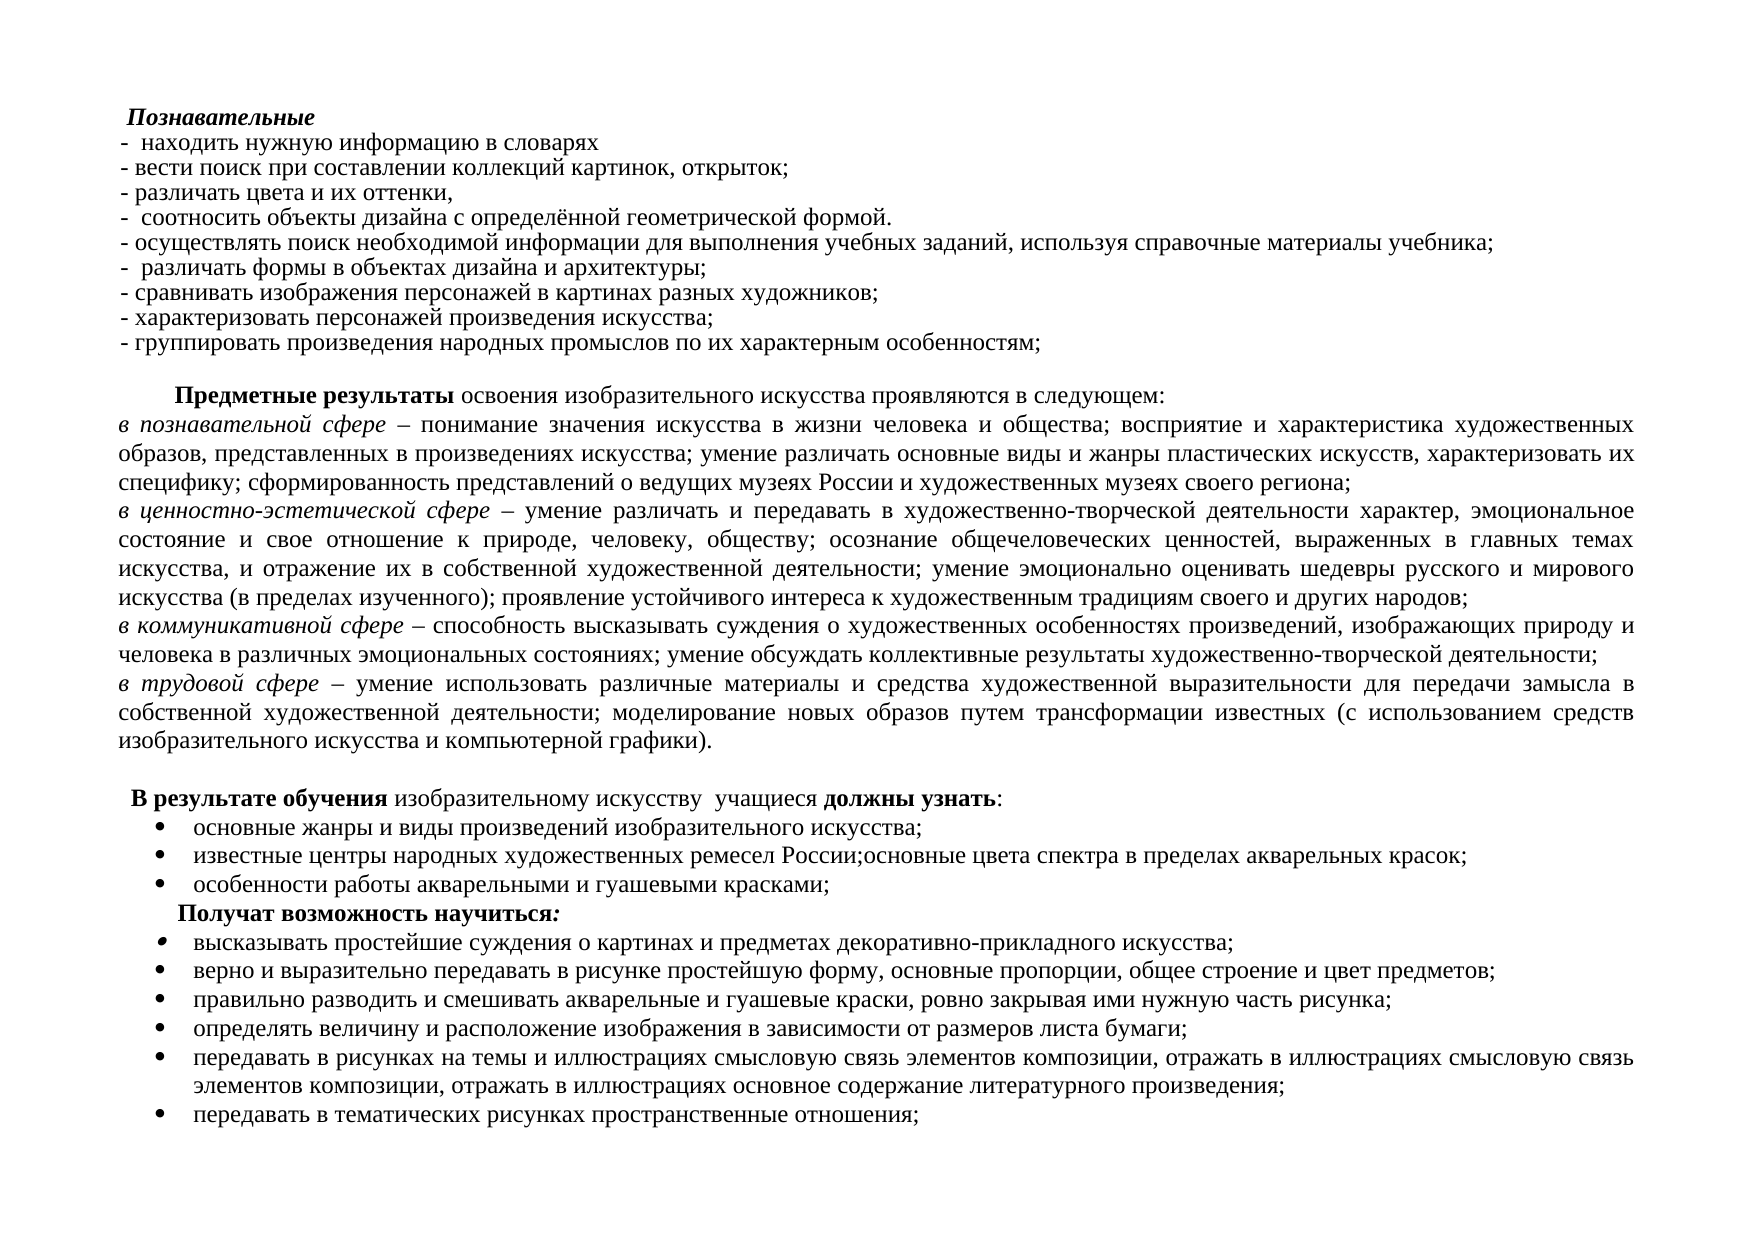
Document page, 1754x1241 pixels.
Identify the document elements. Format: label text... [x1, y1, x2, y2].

list передавать в тематических рисунках пространственные отношения; [156, 1099, 1636, 1128]
text - характеризовать персонажей произведения искусства; [120, 306, 1636, 331]
list передавать в рисунках на темы и иллюстрациях смысловую связь элементов композиции, отражать в иллюстрациях смысловую связь элементов композиции, отражать в иллюстрациях основное содержание литературного произведения; [156, 1042, 1636, 1099]
list правильно разводить и смешивать акварельные и гуашевые краски, ровно закрывая ими нужную часть рисунка; [156, 984, 1636, 1013]
text - сравнивать изображения персонажей в картинах разных художников; [120, 281, 1636, 306]
text Предметные результаты освоения изобразительного искусства проявляются в следующем: [118, 381, 1636, 409]
text - находить нужную информацию в словарях [120, 131, 1636, 156]
list основные жанры и виды произведений изобразительного искусства; [156, 812, 1636, 841]
list особенности работы акварельными и гуашевыми красками; [156, 869, 1636, 898]
text в познавательной сфере – понимание значения искусства в жизни человека и общества; восприятие и характеристика художественных образов, представленных в произведениях искусства; умение различать основные виды и жанры пластических искусств, характеризовать их специфику; сформированность представлений о ведущих музеях России и художественных музеях своего региона; [118, 409, 1636, 496]
text в коммуникативной сфере – способность высказывать суждения о художественных особенностях произведений, изображающих природу и человека в различных эмоциональных состояниях; умение обсуждать коллективные результаты художественно-творческой деятельности; [118, 611, 1636, 668]
text В результате обучения изобразительному искусству учащиеся должны узнать: [118, 783, 1636, 812]
text Познавательные [120, 103, 1636, 131]
text - соотносить объекты дизайна с определённой геометрической формой. [120, 206, 1548, 231]
text в трудовой сфере – умение использовать различные материалы и средства художественной выразительности для передачи замысла в собственной художественной деятельности; моделирование новых образов путем трансформации известных (с использованием средств изобразительного искусства и компьютерной графики). [118, 668, 1636, 754]
list известные центры народных художественных ремесел России;основные цвета спектра в пределах акварельных красок; [156, 841, 1636, 869]
text - группировать произведения народных промыслов по их характерным особенностям; [120, 331, 1548, 356]
text - различать цвета и их оттенки, [120, 181, 1636, 206]
text - различать формы в объектах дизайна и архитектуры; [120, 256, 1636, 281]
text - вести поиск при составлении коллекций картинок, открыток; [120, 156, 1636, 181]
list высказывать простейшие суждения о картинах и предметах декоративно-прикладного искусства; [156, 927, 1636, 956]
text Получат возможность научиться: [118, 898, 1636, 927]
text в ценностно-эстетической сфере – умение различать и передавать в художественно-творческой деятельности характер, эмоциональное состояние и свое отношение к природе, человеку, обществу; осознание общечеловеческих ценностей, выраженных в главных темах искусства, и отражение их в собственной художественной деятельности; умение эмоционально оценивать шедевры русского и мирового искусства (в пределах изученного); проявление устойчивого интереса к художественным традициям своего и других народов; [118, 496, 1636, 611]
text - осуществлять поиск необходимой информации для выполнения учебных заданий, используя справочные материалы учебника; [120, 231, 1590, 256]
list верно и выразительно передавать в рисунке простейшую форму, основные пропорции, общее строение и цвет предметов; [156, 956, 1636, 984]
list определять величину и расположение изображения в зависимости от размеров листа бумаги; [156, 1013, 1636, 1042]
